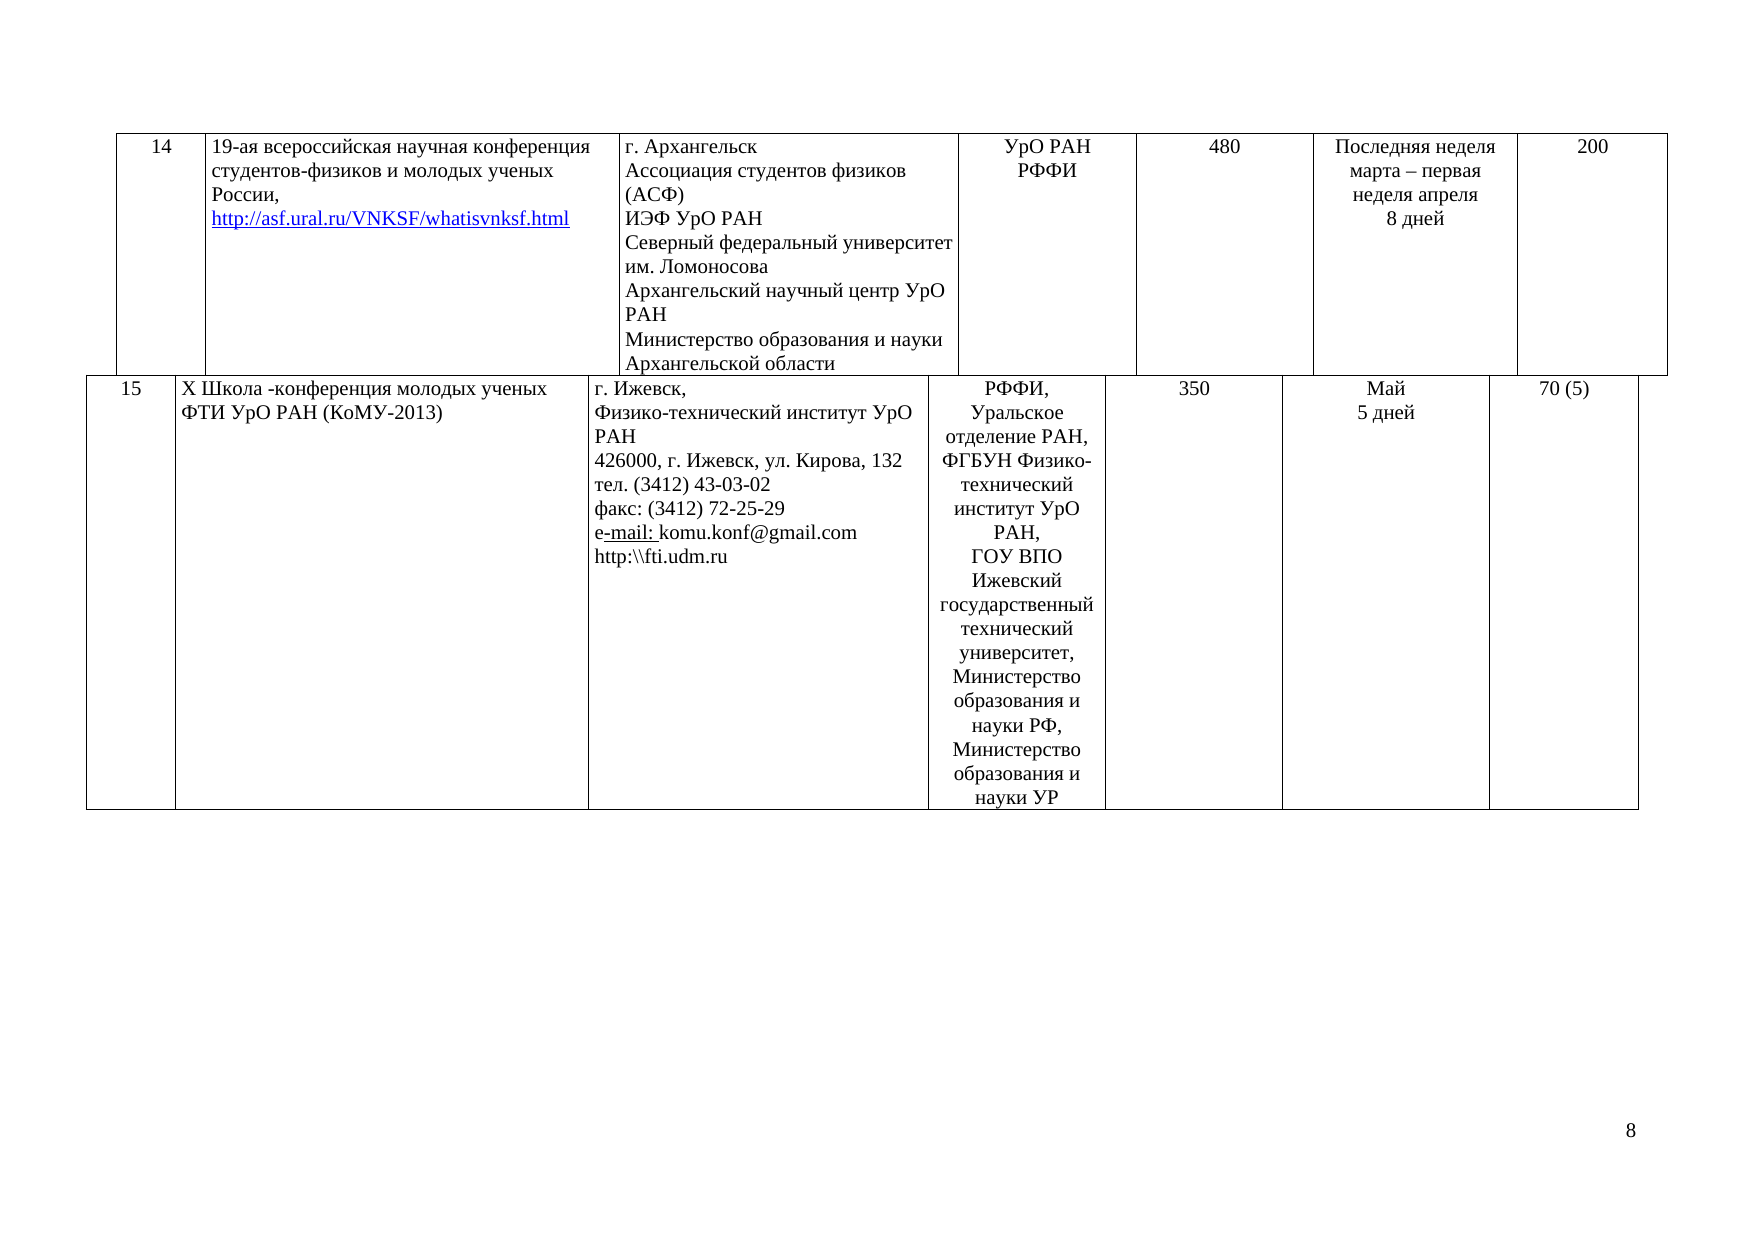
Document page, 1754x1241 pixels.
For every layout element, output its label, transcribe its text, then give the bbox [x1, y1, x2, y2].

table_cell 200 [1518, 134, 1667, 374]
table_cell 350 [1106, 376, 1282, 809]
table_cell 19-ая всероссийская научная конференция студентов-физиков и молодых ученых России, http://asf.ural.ru/VNKSF/whatisvnksf.html [206, 134, 619, 374]
table_cell г. Архангельск Ассоциация студентов физиков (АСФ) ИЭФ УрО РАН Северный федеральный университет им. Ломоносова Архангельский научный центр УрО РАН Министерство образования и науки Архангельской области [620, 134, 958, 374]
table_cell 480 [1137, 134, 1313, 374]
table_cell X Школа -конференция молодых ученых ФТИ УрО РАН (КоМУ-2013) [176, 376, 588, 809]
table_cell РФФИ, Уральское отделение РАН, ФГБУН Физико-технический институт УрО РАН, ГОУ ВПО Ижевский государственный технический университет, Министерство образования и науки РФ, Министерство образования и науки УР [929, 376, 1105, 809]
table_cell Май 5 дней [1283, 376, 1489, 809]
table_cell 14 [117, 134, 205, 374]
table_cell г. Ижевск, Физико-технический институт УрО РАН 426000, г. Ижевск, ул. Кирова, 132 тел. (3412) 43-03-02 факс: (3412) 72-25-29 e-mail: komu.konf@gmail.com http:\\fti.udm.ru [589, 376, 928, 809]
table_cell Последняя неделя марта – первая неделя апреля 8 дней [1314, 134, 1517, 374]
table_cell УрО РАН РФФИ [959, 134, 1136, 374]
table_cell 15 [87, 376, 175, 809]
table_cell 70 (5) [1490, 376, 1638, 809]
